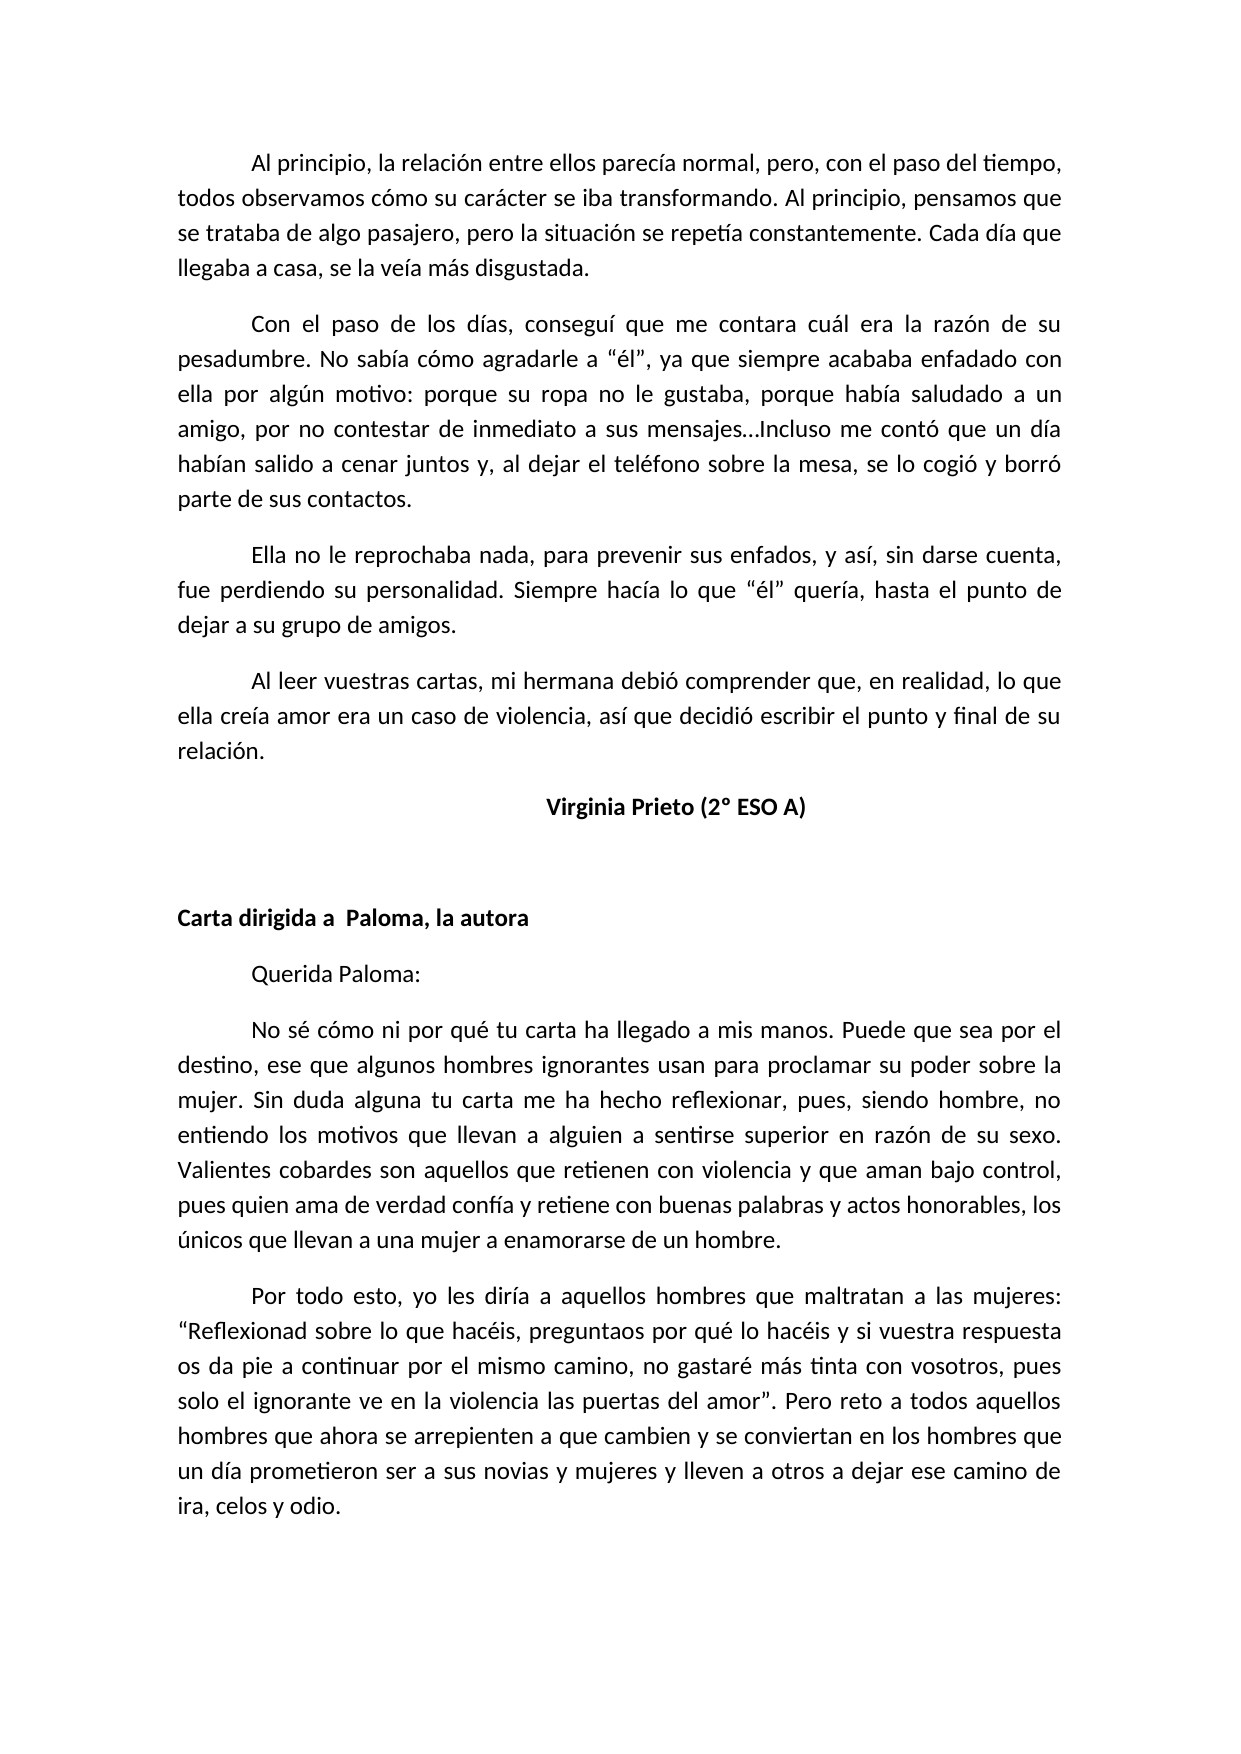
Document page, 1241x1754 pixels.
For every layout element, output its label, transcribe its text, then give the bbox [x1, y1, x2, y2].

text Al leer vuestras cartas, mi hermana debió comprender que, en realidad, lo que ella creía amor era un caso de violencia, así que decidió escribir el punto y final de su relación. [177, 665, 1063, 766]
text Al principio, la relación entre ellos parecía normal, pero, con el paso del tiempo, todos observamos cómo su carácter se iba transformando. Al principio, pensamos que se trataba de algo pasajero, pero la situación se repetía constantemente. Cada día que llegaba a casa, se la veía más disgustada. [177, 148, 1063, 283]
text Por todo esto, yo les diría a aquellos hombres que maltratan a las mujeres: “Reflexionad sobre lo que hacéis, preguntaos por qué lo hacéis y si vuestra respuesta os da pie a continuar por el mismo camino, no gastaré más tinta con vosotros, pues solo el ignorante ve en la violencia las puertas del amor”. Pero reto a todos aquellos hombres que ahora se arrepienten a que cambien y se conviertan en los hombres que un día prometieron ser a sus novias y mujeres y lleven a otros a dejar ese camino de ira, celos y odio. [177, 1280, 1063, 1521]
text Virginia Prieto (2º ESO A) [177, 791, 1063, 821]
text No sé cómo ni por qué tu carta ha llegado a mis manos. Puede que sea por el destino, ese que algunos hombres ignorantes usan para proclamar su poder sobre la mujer. Sin duda alguna tu carta me ha hecho reflexionar, pues, siendo hombre, no entiendo los motivos que llevan a alguien a sentirse superior en razón de su sexo. Valientes cobardes son aquellos que retienen con violencia y que aman bajo control, pues quien ama de verdad confía y retiene con buenas palabras y actos honorables, los únicos que llevan a una mujer a enamorarse de un hombre. [177, 1014, 1063, 1255]
text Carta dirigida a Paloma, la autora [177, 903, 1063, 933]
text Ella no le reprochaba nada, para prevenir sus enfados, y así, sin darse cuenta, fue perdiendo su personalidad. Siempre hacía lo que “él” quería, hasta el punto de dejar a su grupo de amigos. [177, 539, 1063, 640]
text Querida Paloma: [177, 958, 1063, 989]
text Con el paso de los días, conseguí que me contara cuál era la razón de su pesadumbre. No sabía cómo agradarle a “él”, ya que siempre acababa enfadado con ella por algún motivo: porque su ropa no le gustaba, porque había saludado a un amigo, por no contestar de inmediato a sus mensajes…Incluso me contó que un día habían salido a cenar juntos y, al dejar el teléfono sobre la mesa, se lo cogió y borró parte de sus contactos. [177, 308, 1063, 514]
